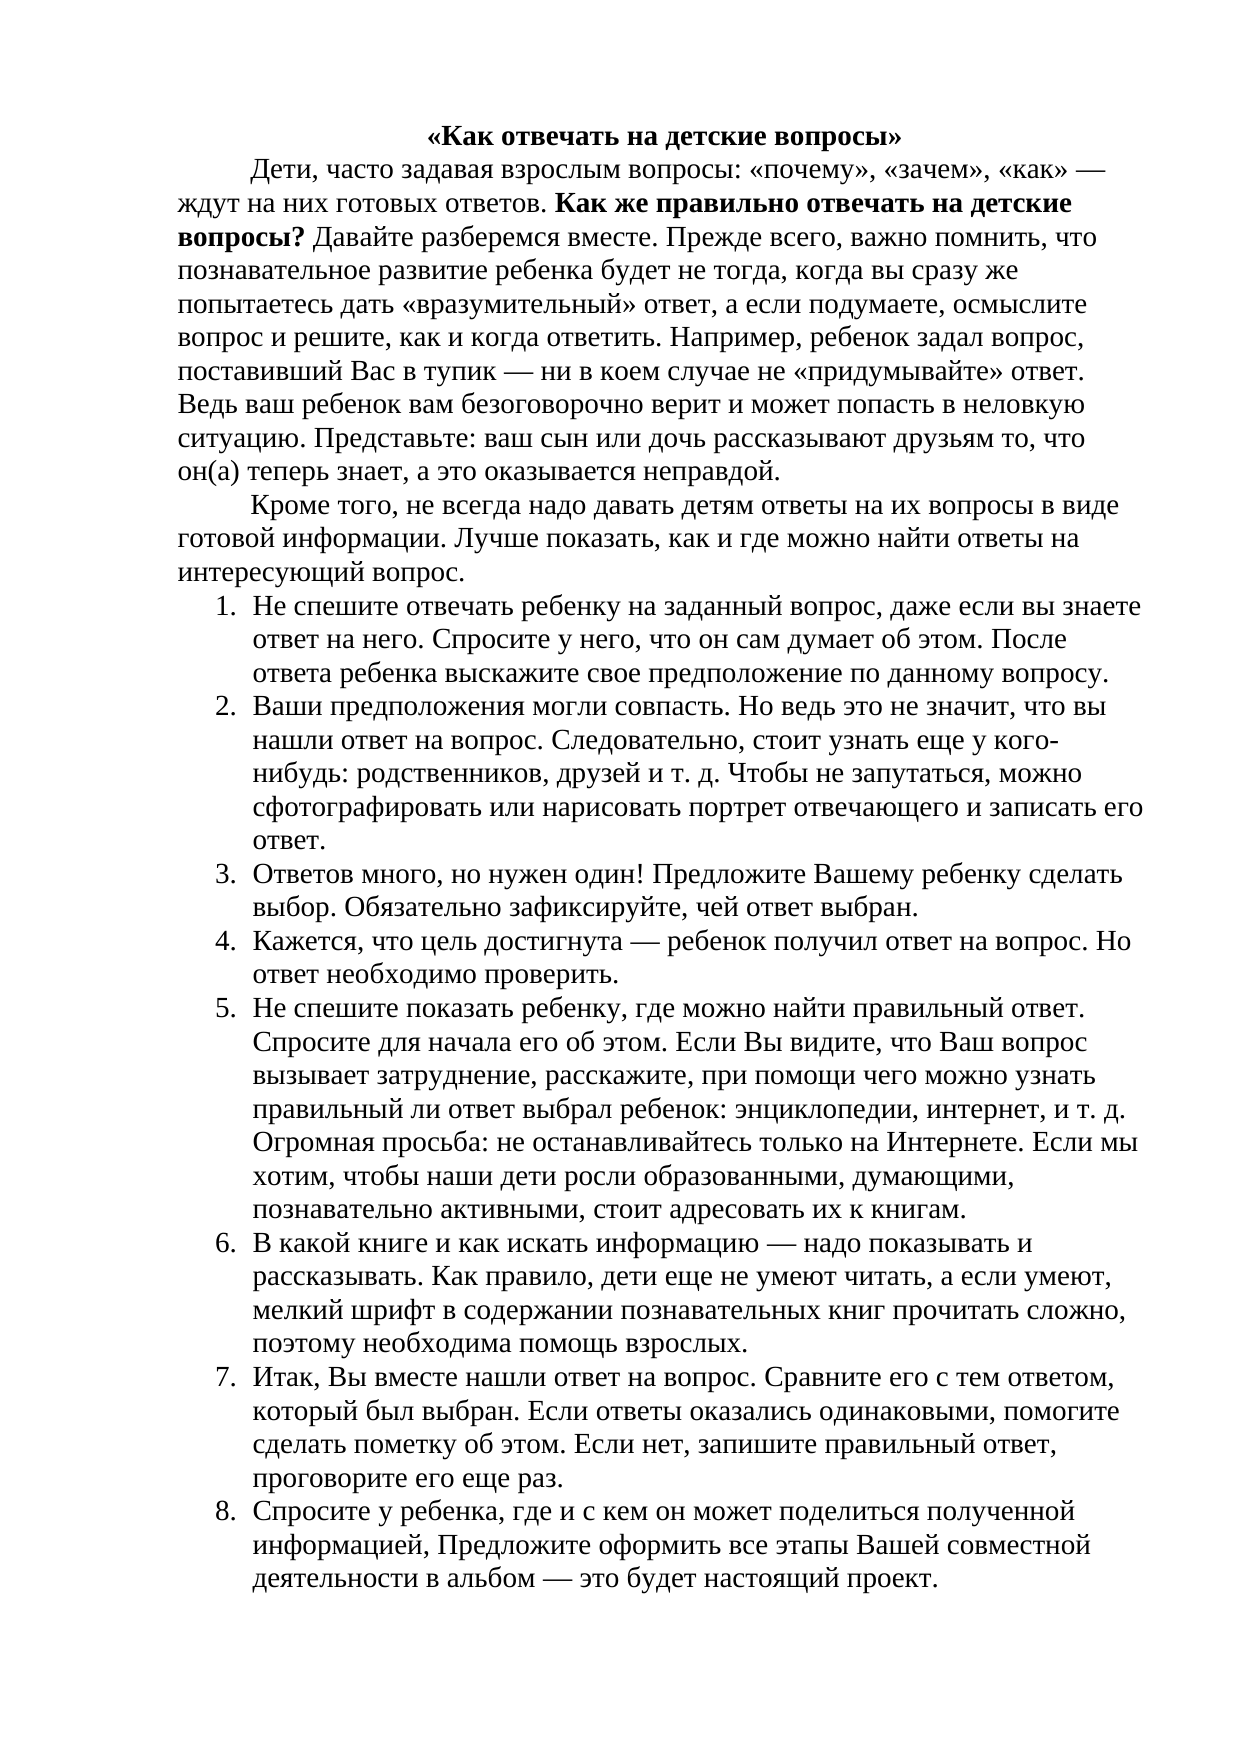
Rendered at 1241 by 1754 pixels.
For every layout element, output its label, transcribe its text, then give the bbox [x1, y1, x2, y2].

list Итак, Вы вместе нашли ответ на вопрос. Сравните его с тем ответом, который был выбран. Если ответы оказались одинаковыми, помогите сделать пометку об этом. Если нет, запишите правильный ответ, проговорите его еще раз. [215, 1359, 1152, 1493]
list Не спешите отвечать ребенку на заданный вопрос, даже если вы знаете ответ на него. Спросите у него, что он сам думает об этом. После ответа ребенка выскажите свое предположение по данному вопросу. [215, 588, 1152, 688]
list Кажется, что цель достигнута — ребенок получил ответ на вопрос. Но ответ необходимо проверить. [215, 923, 1152, 990]
list Спросите у ребенка, где и с кем он может поделиться полученной информацией, Предложите оформить все этапы Вашей совместной деятельности в альбом — это будет настоящий проект. [215, 1493, 1152, 1594]
text Дети, часто задавая взрослым вопросы: «почему», «зачем», «как» — ждут на них готовых ответов. Как же правильно отвечать на детские вопросы? Давайте разберемся вместе. Прежде всего, важно помнить, что познавательное развитие ребенка будет не тогда, когда вы сразу же попытаетесь дать «вразумительный» ответ, а если подумаете, осмыслите вопрос и решите, как и когда ответить. Например, ребенок задал вопрос, поставивший Вас в тупик — ни в коем случае не «придумывайте» ответ. Ведь ваш ребенок вам безоговорочно верит и может попасть в неловкую ситуацию. Представьте: ваш сын или дочь рассказывают друзьям то, что он(а) теперь знает, а это оказывается неправдой. [177, 152, 1152, 487]
list Ответов много, но нужен один! Предложите Вашему ребенку сделать выбор. Обязательно зафиксируйте, чей ответ выбран. [215, 856, 1152, 923]
list Ваши предположения могли совпасть. Но ведь это не значит, что вы нашли ответ на вопрос. Следовательно, стоит узнать еще у кого-нибудь: родственников, друзей и т. д. Чтобы не запутаться, можно сфотографировать или нарисовать портрет отвечающего и записать его ответ. [215, 688, 1152, 856]
text «Как отвечать на детские вопросы» [177, 118, 1152, 152]
list Не спешите показать ребенку, где можно найти правильный ответ. Спросите для начала его об этом. Если Вы видите, что Ваш вопрос вызывает затруднение, расскажите, при помощи чего можно узнать правильный ли ответ выбрал ребенок: энциклопедии, интернет, и т. д. Огромная просьба: не останавливайтесь только на Интернете. Если мы хотим, чтобы наши дети росли образованными, думающими, познавательно активными, стоит адресовать их к книгам. [215, 990, 1152, 1225]
text Кроме того, не всегда надо давать детям ответы на их вопросы в виде готовой информации. Лучше показать, как и где можно найти ответы на интересующий вопрос. [177, 487, 1152, 588]
list В какой книге и как искать информацию — надо показывать и рассказывать. Как правило, дети еще не умеют читать, а если умеют, мелкий шрифт в содержании познавательных книг прочитать сложно, поэтому необходима помощь взрослых. [215, 1225, 1152, 1359]
